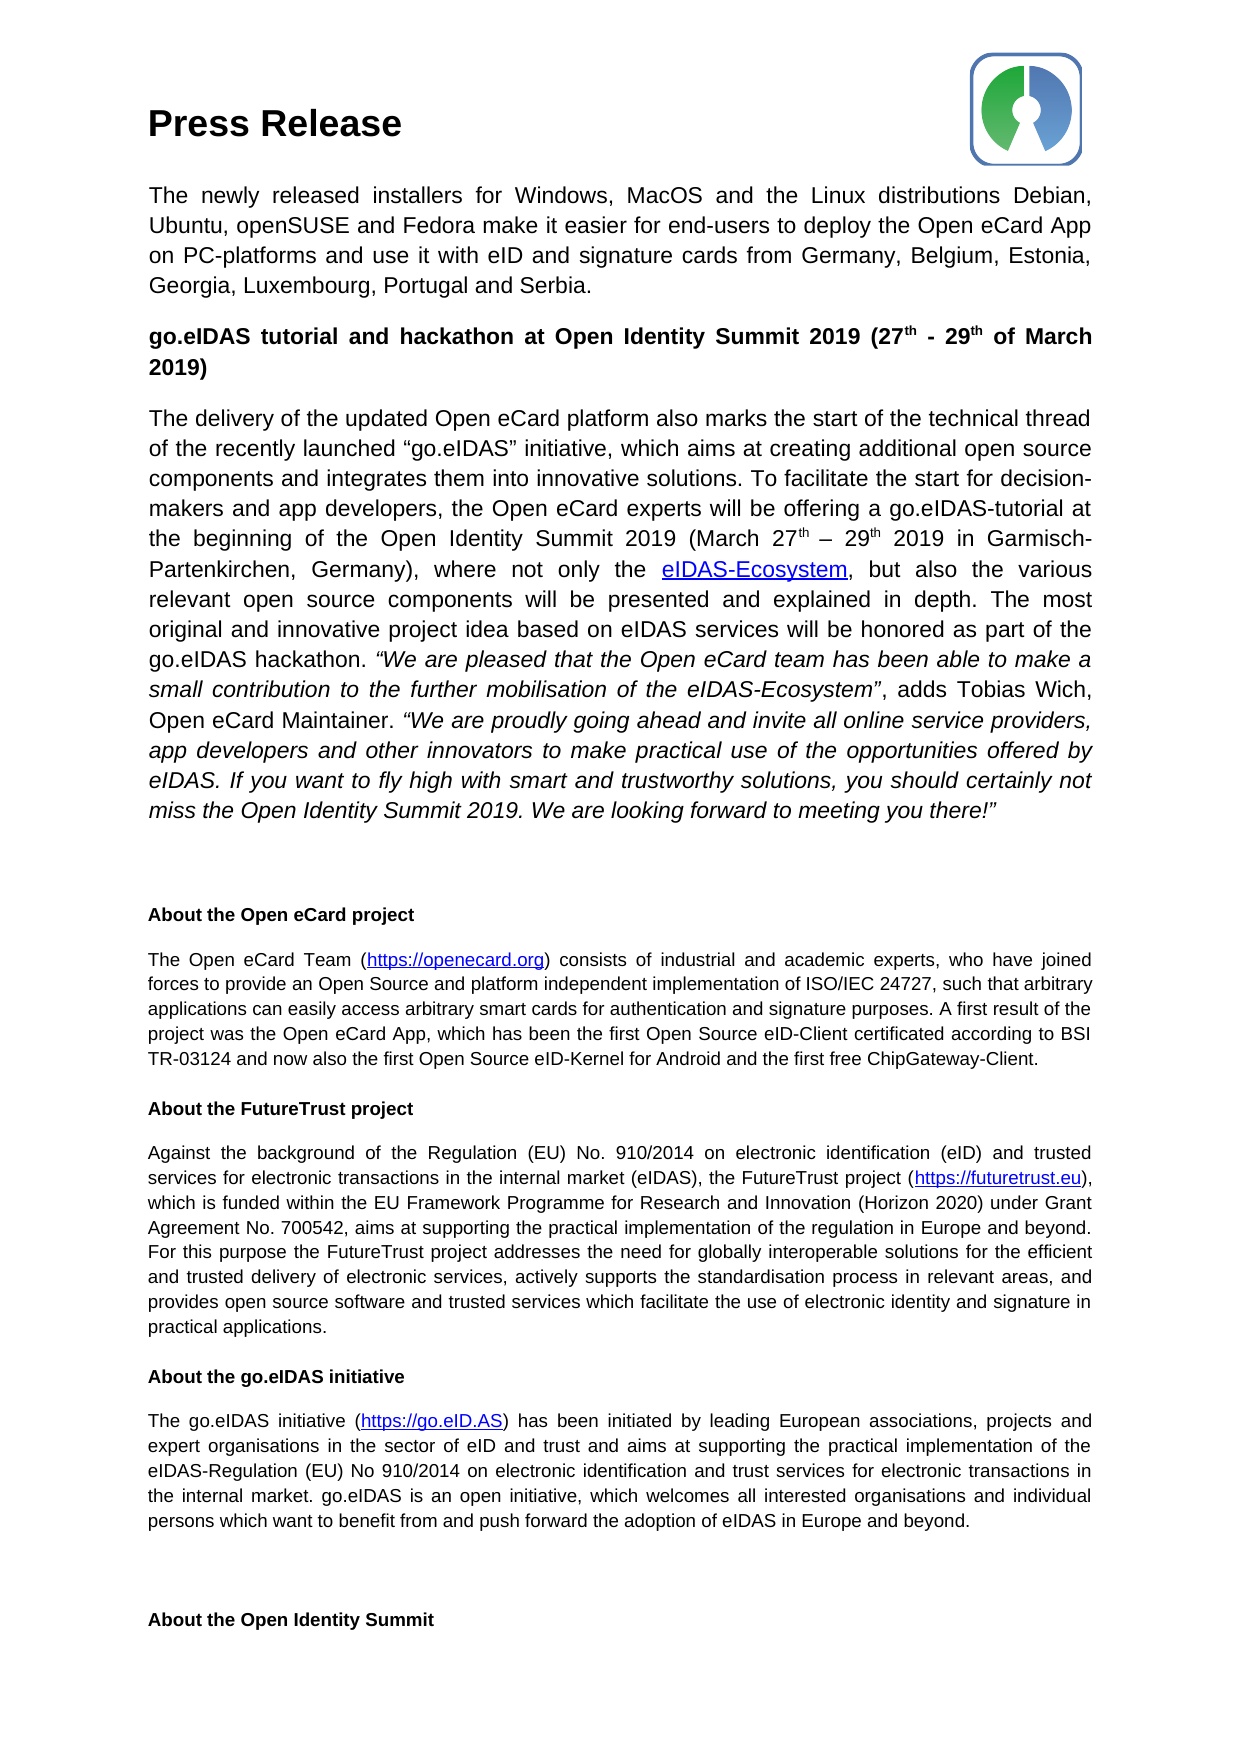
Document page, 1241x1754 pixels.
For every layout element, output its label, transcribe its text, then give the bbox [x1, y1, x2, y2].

text About the FutureTrust project [148, 1097, 1093, 1119]
text About the go.eIDAS initiative [148, 1365, 1093, 1387]
text go.eIDAS tutorial and hackathon at Open Identity Summit 2019 (27th - 29th of March 2019) [149, 323, 1093, 380]
text Against the background of the Regulation (EU) No. 910/2014 on electronic identification (eID) and trusted services for electronic transactions in the internal market (eIDAS), the FutureTrust project (https://futuretrust.eu), which is funded within the EU Framework Programme for Research and Innovation (Horizon 2020) under Grant Agreement No. 700542, aims at supporting the practical implementation of the regulation in Europe and beyond. For this purpose the FutureTrust project addresses the need for globally interoperable solutions for the efficient and trusted delivery of electronic services, actively supports the standardisation process in relevant areas, and provides open source software and trusted services which facilitate the use of electronic identity and signature in practical applications. [148, 1142, 1093, 1337]
text The delivery of the updated Open eCard platform also marks the start of the technical thread of the recently launched “go.eIDAS” initiative, which aims at creating additional open source components and integrates them into innovative solutions. To facilitate the start for decision-makers and app developers, the Open eCard experts will be offering a go.eIDAS-tutorial at the beginning of the Open Identity Summit 2019 (March 27th – 29th 2019 in Garmisch-Partenkirchen, Germany), where not only the eIDAS-Ecosystem, but also the various relevant open source components will be presented and explained in depth. The most original and innovative project idea based on eIDAS services will be honored as part of the go.eIDAS hackathon. “We are pleased that the Open eCard team has been able to make a small contribution to the further mobilisation of the eIDAS-Ecosystem”, adds Tobias Wich, Open eCard Maintainer. “We are proudly going ahead and invite all online service providers, app developers and other innovators to make practical use of the opportunities offered by eIDAS. If you want to fly high with smart and trustworthy solutions, you should certainly not miss the Open Identity Summit 2019. We are looking forward to meeting you there!” [149, 404, 1093, 824]
text The newly released installers for Windows, MacOS and the Linux distributions Debian, Ubuntu, openSUSE and Fedora make it easier for end-users to deploy the Open eCard App on PC-platforms and use it with eID and signature cards from Germany, Belgium, Estonia, Georgia, Luxembourg, Portugal and Serbia. [149, 182, 1093, 299]
picture [969, 52, 1082, 166]
text About the Open eCard project [148, 903, 1093, 925]
text The go.eIDAS initiative (https://go.eID.AS) has been initiated by leading European associations, projects and expert organisations in the sector of eID and trust and aims at supporting the practical implementation of the eIDAS-Regulation (EU) No 910/2014 on electronic identification and trust services for electronic transactions in the internal market. go.eIDAS is an open initiative, which welcomes all interested organisations and individual persons which want to benefit from and push forward the adoption of eIDAS in Europe and beyond. [148, 1410, 1093, 1531]
text About the Open Identity Summit [148, 1609, 1093, 1630]
text The Open eCard Team (https://openecard.org) consists of industrial and academic experts, who have joined forces to provide an Open Source and platform independent implementation of ISO/IEC 24727, such that arbitrary applications can easily access arbitrary smart cards for authentication and signature purposes. A first result of the project was the Open eCard App, which has been the first Open Source eID-Client certificated according to BSI TR-03124 and now also the first Open Source eID-Kernel for Android and the first free ChipGateway-Client. [148, 948, 1093, 1069]
